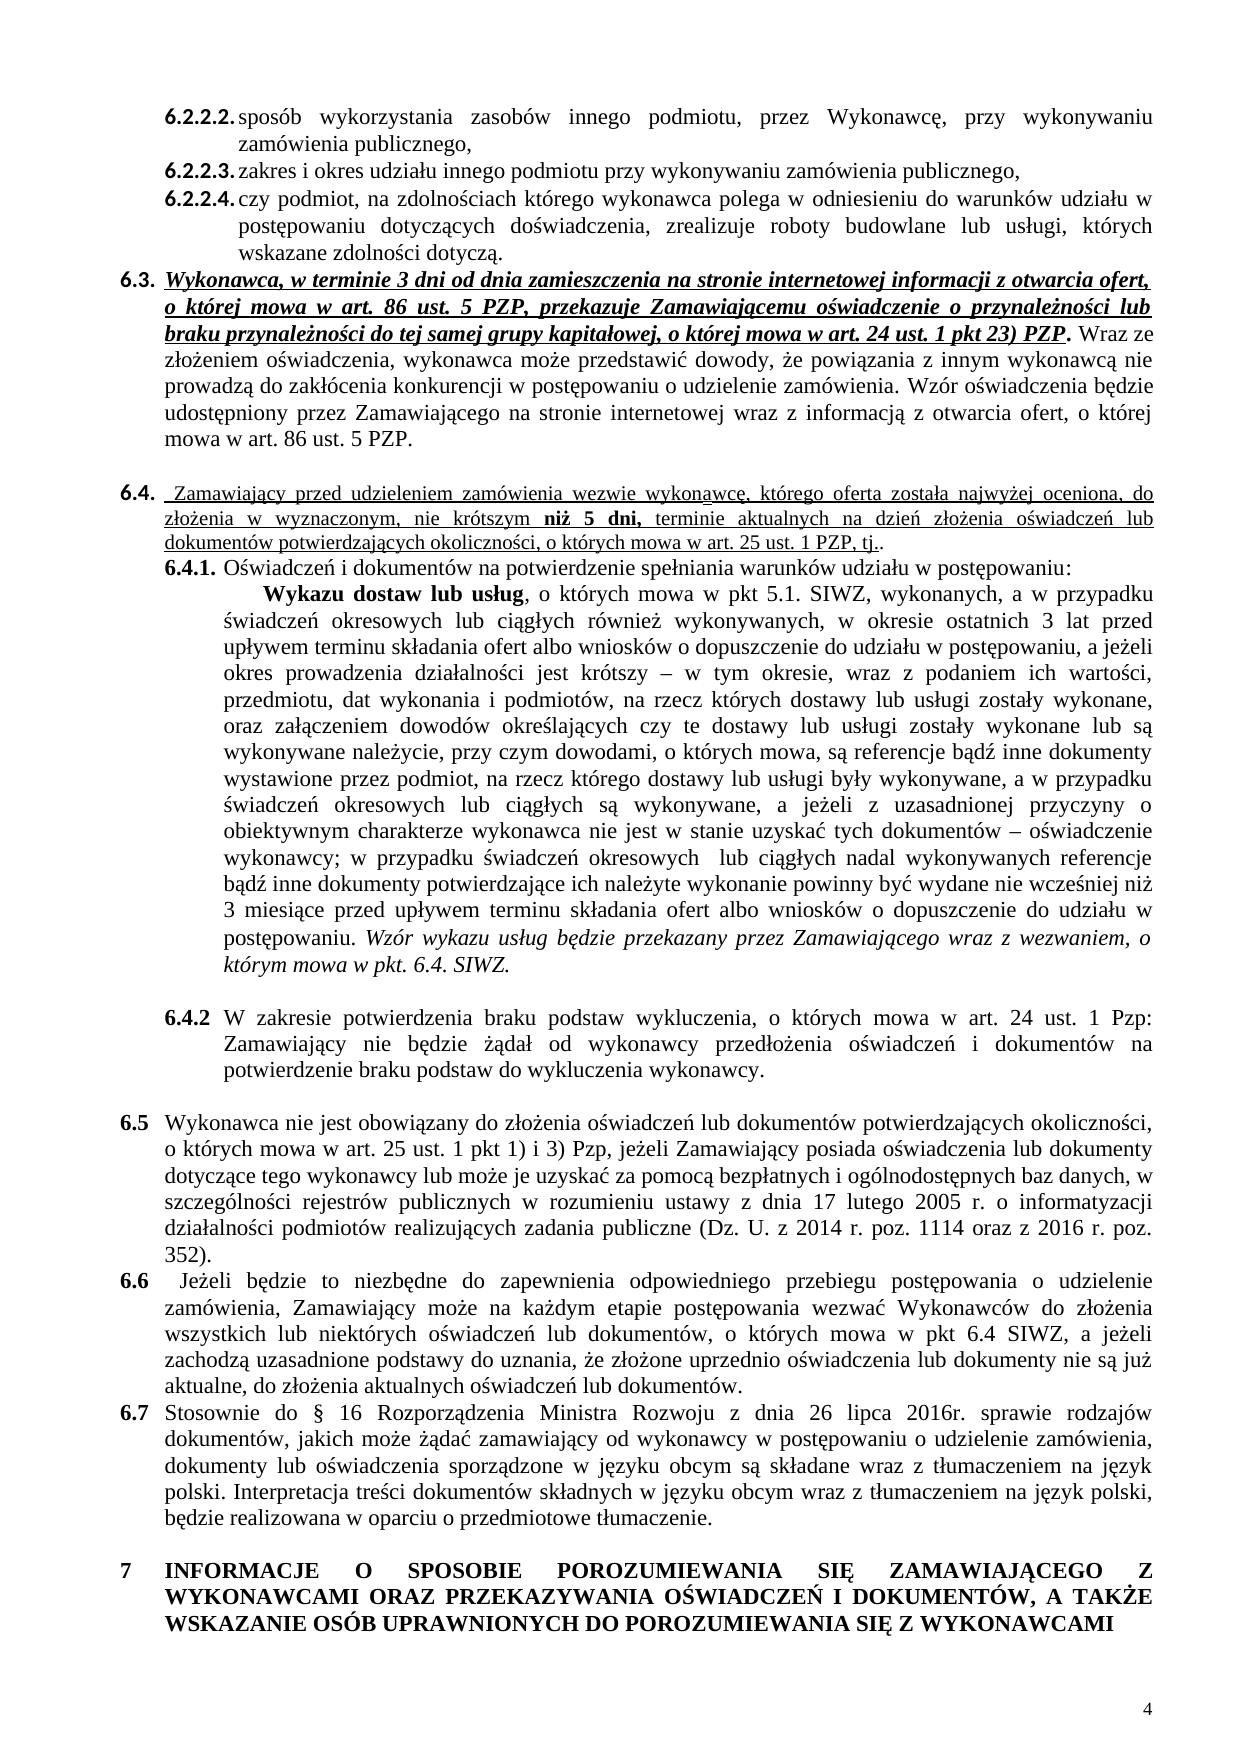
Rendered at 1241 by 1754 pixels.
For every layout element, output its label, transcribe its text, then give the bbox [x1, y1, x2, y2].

list Zamawiający przed udzieleniem zamówienia wezwie wykonawcę, którego oferta została najwyżej oceniona, do złożenia w wyznaczonym, nie krótszym niż 5 dni, terminie aktualnych na dzień złożenia oświadczeń lub dokumentów potwierdzających okoliczności, o których mowa w art. 25 ust. 1 PZP, tj.. [120, 478, 1154, 554]
list Wykonawca nie jest obowiązany do złożenia oświadczeń lub dokumentów potwierdzających okoliczności, o których mowa w art. 25 ust. 1 pkt 1) i 3) Pzp, jeżeli Zamawiający posiada oświadczenia lub dokumenty dotyczące tego wykonawcy lub może je uzyskać za pomocą bezpłatnych i ogólnodostępnych baz danych, w szczególności rejestrów publicznych w rozumieniu ustawy z dnia 17 lutego 2005 r. o informatyzacji działalności podmiotów realizujących zadania publiczne (Dz. U. z 2014 r. poz. 1114 oraz z 2016 r. poz. 352). [120, 1109, 1154, 1267]
list INFORMACJE O SPOSOBIE POROZUMIEWANIA SIĘ ZAMAWIAJĄCEGO Z WYKONAWCAMI ORAZ PRZEKAZYWANIA OŚWIADCZEŃ I DOKUMENTÓW, A TAKŻE WSKAZANIE OSÓB UPRAWNIONYCH DO POROZUMIEWANIA SIĘ Z WYKONAWCAMI [120, 1557, 1154, 1636]
list sposób wykorzystania zasobów innego podmiotu, przez Wykonawcę, przy wykonywaniu zamówienia publicznego, [164, 102, 1154, 157]
list Jeżeli będzie to niezbędne do zapewnienia odpowiedniego przebiegu postępowania o udzielenie zamówienia, Zamawiający może na każdym etapie postępowania wezwać Wykonawców do złożenia wszystkich lub niektórych oświadczeń lub dokumentów, o których mowa w pkt 6.4 SIWZ, a jeżeli zachodzą uzasadnione podstawy do uznania, że złożone uprzednio oświadczenia lub dokumenty nie są już aktualne, do złożenia aktualnych oświadczeń lub dokumentów. [120, 1267, 1154, 1399]
list Oświadczeń i dokumentów na potwierdzenie spełniania warunków udziału w postępowaniu: [164, 554, 1154, 580]
list czy podmiot, na zdolnościach którego wykonawca polega w odniesieniu do warunków udziału w postępowaniu dotyczących doświadczenia, zrealizuje roboty budowlane lub usługi, których wskazane zdolności dotyczą. [164, 184, 1154, 265]
text Wykazu dostaw lub usług, o których mowa w pkt 5.1. SIWZ, wykonanych, a w przypadku świadczeń okresowych lub ciągłych również wykonywanych, w okresie ostatnich 3 lat przed upływem terminu składania ofert albo wniosków o dopuszczenie do udziału w postępowaniu, a jeżeli okres prowadzenia działalności jest krótszy – w tym okresie, wraz z podaniem ich wartości, przedmiotu, dat wykonania i podmiotów, na rzecz których dostawy lub usługi zostały wykonane, oraz załączeniem dowodów określających czy te dostawy lub usługi zostały wykonane lub są wykonywane należycie, przy czym dowodami, o których mowa, są referencje bądź inne dokumenty wystawione przez podmiot, na rzecz którego dostawy lub usługi były wykonywane, a w przypadku świadczeń okresowych lub ciągłych są wykonywane, a jeżeli z uzasadnionej przyczyny o obiektywnym charakterze wykonawca nie jest w stanie uzyskać tych dokumentów – oświadczenie wykonawcy; w przypadku świadczeń okresowych lub ciągłych nadal wykonywanych referencje bądź inne dokumenty potwierdzające ich należyte wykonanie powinny być wydane nie wcześniej niż 3 miesiące przed upływem terminu składania ofert albo wniosków o dopuszczenie do udziału w postępowaniu. Wzór wykazu usług będzie przekazany przez Zamawiającego wraz z wezwaniem, o którym mowa w pkt. 6.4. SIWZ. [164, 580, 1154, 977]
list W zakresie potwierdzenia braku podstaw wykluczenia, o których mowa w art. 24 ust. 1 Pzp: Zamawiający nie będzie żądał od wykonawcy przedłożenia oświadczeń i dokumentów na potwierdzenie braku podstaw do wykluczenia wykonawcy. [164, 1004, 1154, 1083]
list zakres i okres udziału innego podmiotu przy wykonywaniu zamówienia publicznego, [164, 157, 1154, 184]
list Wykonawca, w terminie 3 dni od dnia zamieszczenia na stronie internetowej informacji z otwarcia ofert, o której mowa w art. 86 ust. 5 PZP, przekazuje Zamawiającemu oświadczenie o przynależności lub braku przynależności do tej samej grupy kapitałowej, o której mowa w art. 24 ust. 1 pkt 23) PZP. Wraz ze złożeniem oświadczenia, wykonawca może przedstawić dowody, że powiązania z innym wykonawcą nie prowadzą do zakłócenia konkurencji w postępowaniu o udzielenie zamówienia. Wzór oświadczenia będzie udostępniony przez Zamawiającego na stronie internetowej wraz z informacją z otwarcia ofert, o której mowa w art. 86 ust. 5 PZP. [120, 265, 1154, 451]
list Stosownie do § 16 Rozporządzenia Ministra Rozwoju z dnia 26 lipca 2016r. sprawie rodzajów dokumentów, jakich może żądać zamawiający od wykonawcy w postępowaniu o udzielenie zamówienia, dokumenty lub oświadczenia sporządzone w języku obcym są składane wraz z tłumaczeniem na język polski. Interpretacja treści dokumentów składnych w języku obcym wraz z tłumaczeniem na język polski, będzie realizowana w oparciu o przedmiotowe tłumaczenie. [120, 1399, 1154, 1531]
